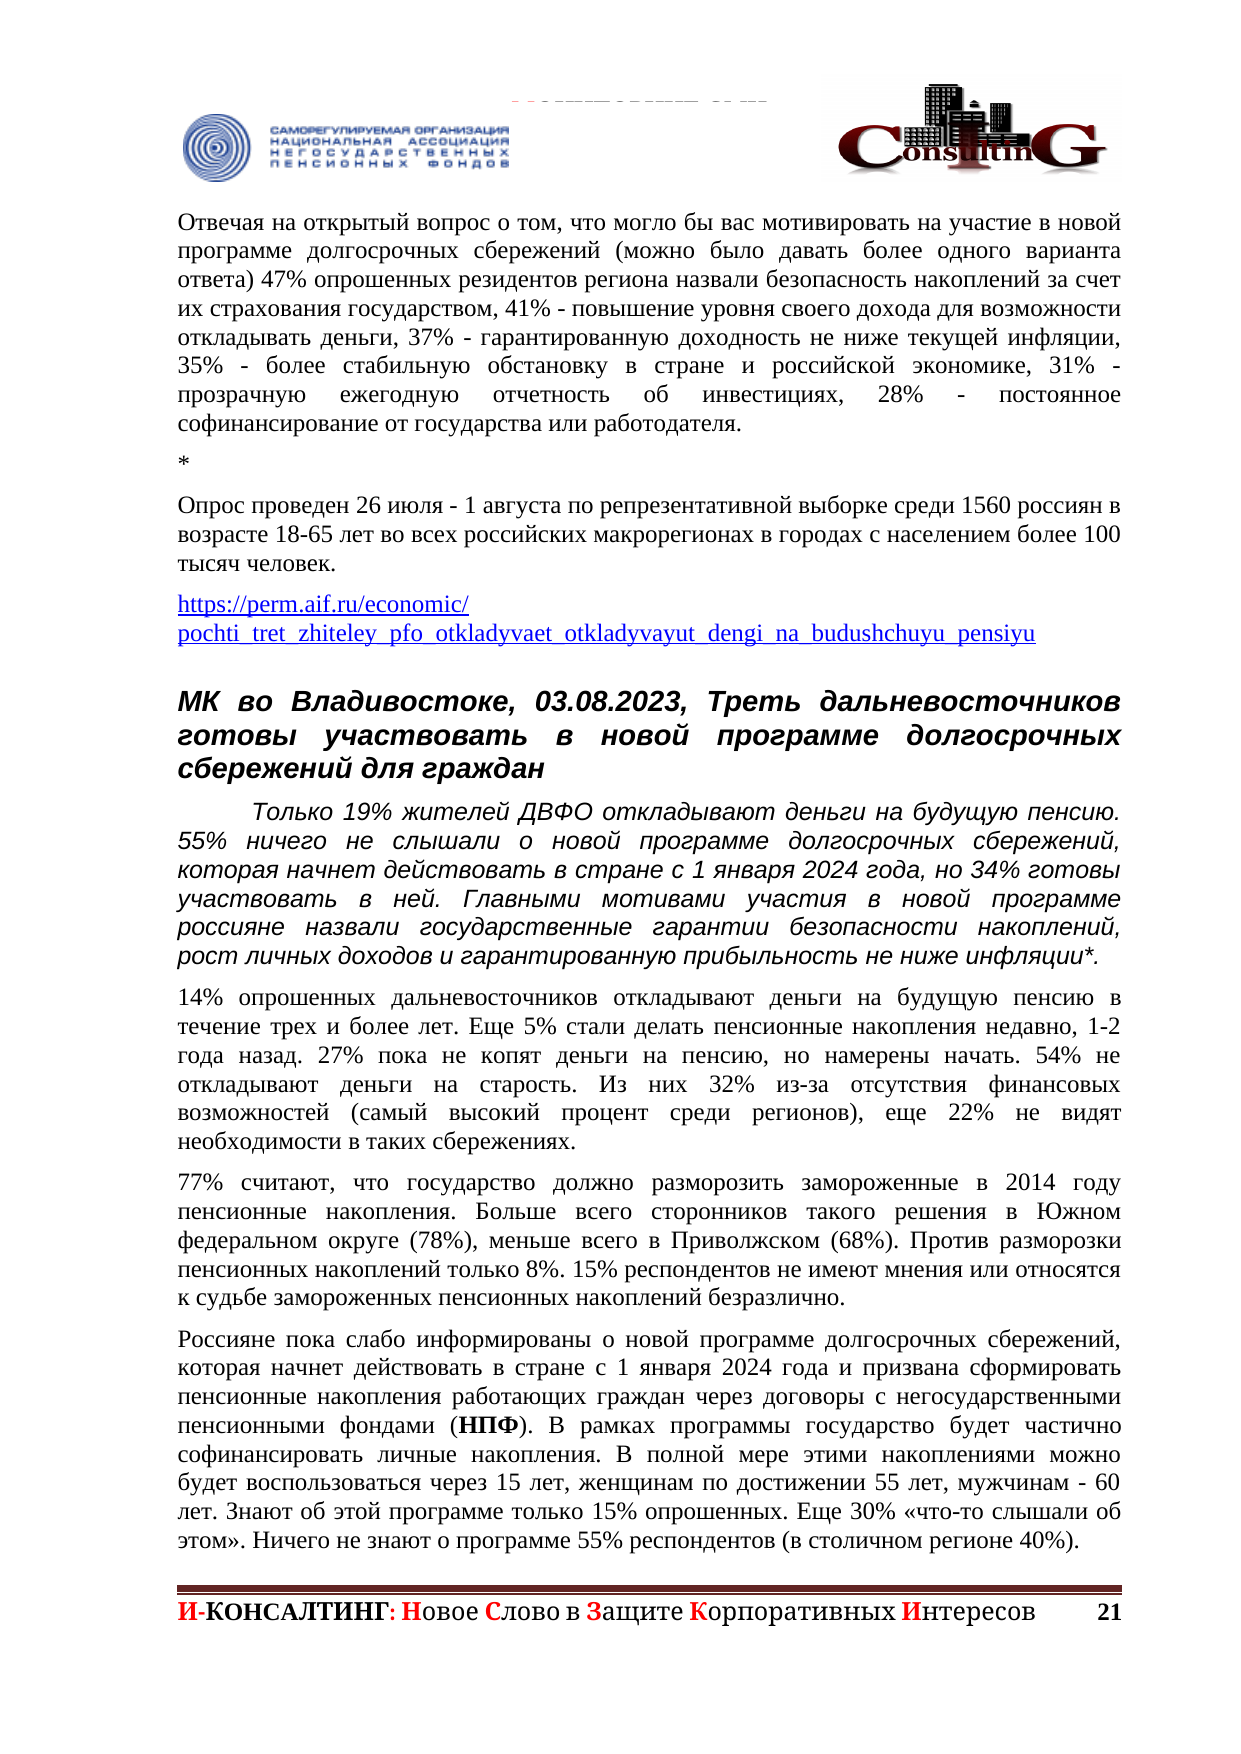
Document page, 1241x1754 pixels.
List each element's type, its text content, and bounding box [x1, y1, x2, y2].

text 77% считают, что государство должно разморозить замороженные в 2014 году пенсионные накопления. Больше всего сторонников такого решения в Южном федеральном округе (78%), меньше всего в Приволжском (68%). Против разморозки пенсионных накоплений только 8%. 15% респондентов не имеют мнения или относятся к судьбе замороженных пенсионных накоплений безразлично. [177, 1167, 1122, 1311]
text https://perm.aif.ru/economic/pochti_tret_zhiteley_pfo_otkladyvaet_otkladyvayut_dengi_na_budushchuyu_pensiyu [177, 589, 1122, 647]
subtitle МК во Владивостоке, 03.08.2023, Треть дальневосточников готовы участвовать в новой программе долгосрочных сбережений для граждан [177, 684, 1122, 785]
text Россияне пока слабо информированы о новой программе долгосрочных сбережений, которая начнет действовать в стране с 1 января 2024 года и призвана сформировать пенсионные накопления работающих граждан через договоры с негосударственными пенсионными фондами (НПФ). В рамках программы государство будет частично софинансировать личные накопления. В полной мере этими накоплениями можно будет воспользоваться через 15 лет, женщинам по достижении 55 лет, мужчинам - 60 лет. Знают об этой программе только 15% опрошенных. Еще 30% «что-то слышали об этом». Ничего не знают о программе 55% респондентов (в столичном регионе 40%). [177, 1324, 1122, 1554]
subtitle Только 19% жителей ДВФО откладывают деньги на будущую пенсию. 55% ничего не слышали о новой программе долгосрочных сбережений, которая начнет действовать в стране с 1 января 2024 года, но 34% готовы участвовать в ней. Главными мотивами участия в новой программе россияне назвали государственные гарантии безопасности накоплений, рост личных доходов и гарантированную прибыльность не ниже инфляции*. [177, 797, 1122, 970]
picture [183, 114, 509, 182]
text 14% опрошенных дальневосточников откладывают деньги на будущую пенсию в течение трех и более лет. Еще 5% стали делать пенсионные накопления недавно, 1-2 года назад. 27% пока не копят деньги на пенсию, но намерены начать. 54% не откладывают деньги на старость. Из них 32% из-за отсутствия финансовых возможностей (самый высокий процент среди регионов), еще 22% не видят необходимости в таких сбережениях. [177, 982, 1122, 1155]
picture [821, 73, 1122, 182]
text Опрос проведен 26 июля - 1 августа по репрезентативной выборке среди 1560 россиян в возрасте 18-65 лет во всех российских макрорегионах в городах с населением более 100 тысяч человек. [177, 491, 1122, 577]
text Отвечая на открытый вопрос о том, что могло бы вас мотивировать на участие в новой программе долгосрочных сбережений (можно было давать более одного варианта ответа) 47% опрошенных резидентов региона назвали безопасность накоплений за счет их страхования государством, 41% - повышение уровня своего дохода для возможности откладывать деньги, 37% - гарантированную доходность не ниже текущей инфляции, 35% - более стабильную обстановку в стране и российской экономике, 31% - прозрачную ежегодную отчетность об инвестициях, 28% - постоянное софинансирование от государства или работодателя. [177, 207, 1122, 437]
text * [177, 449, 1122, 478]
